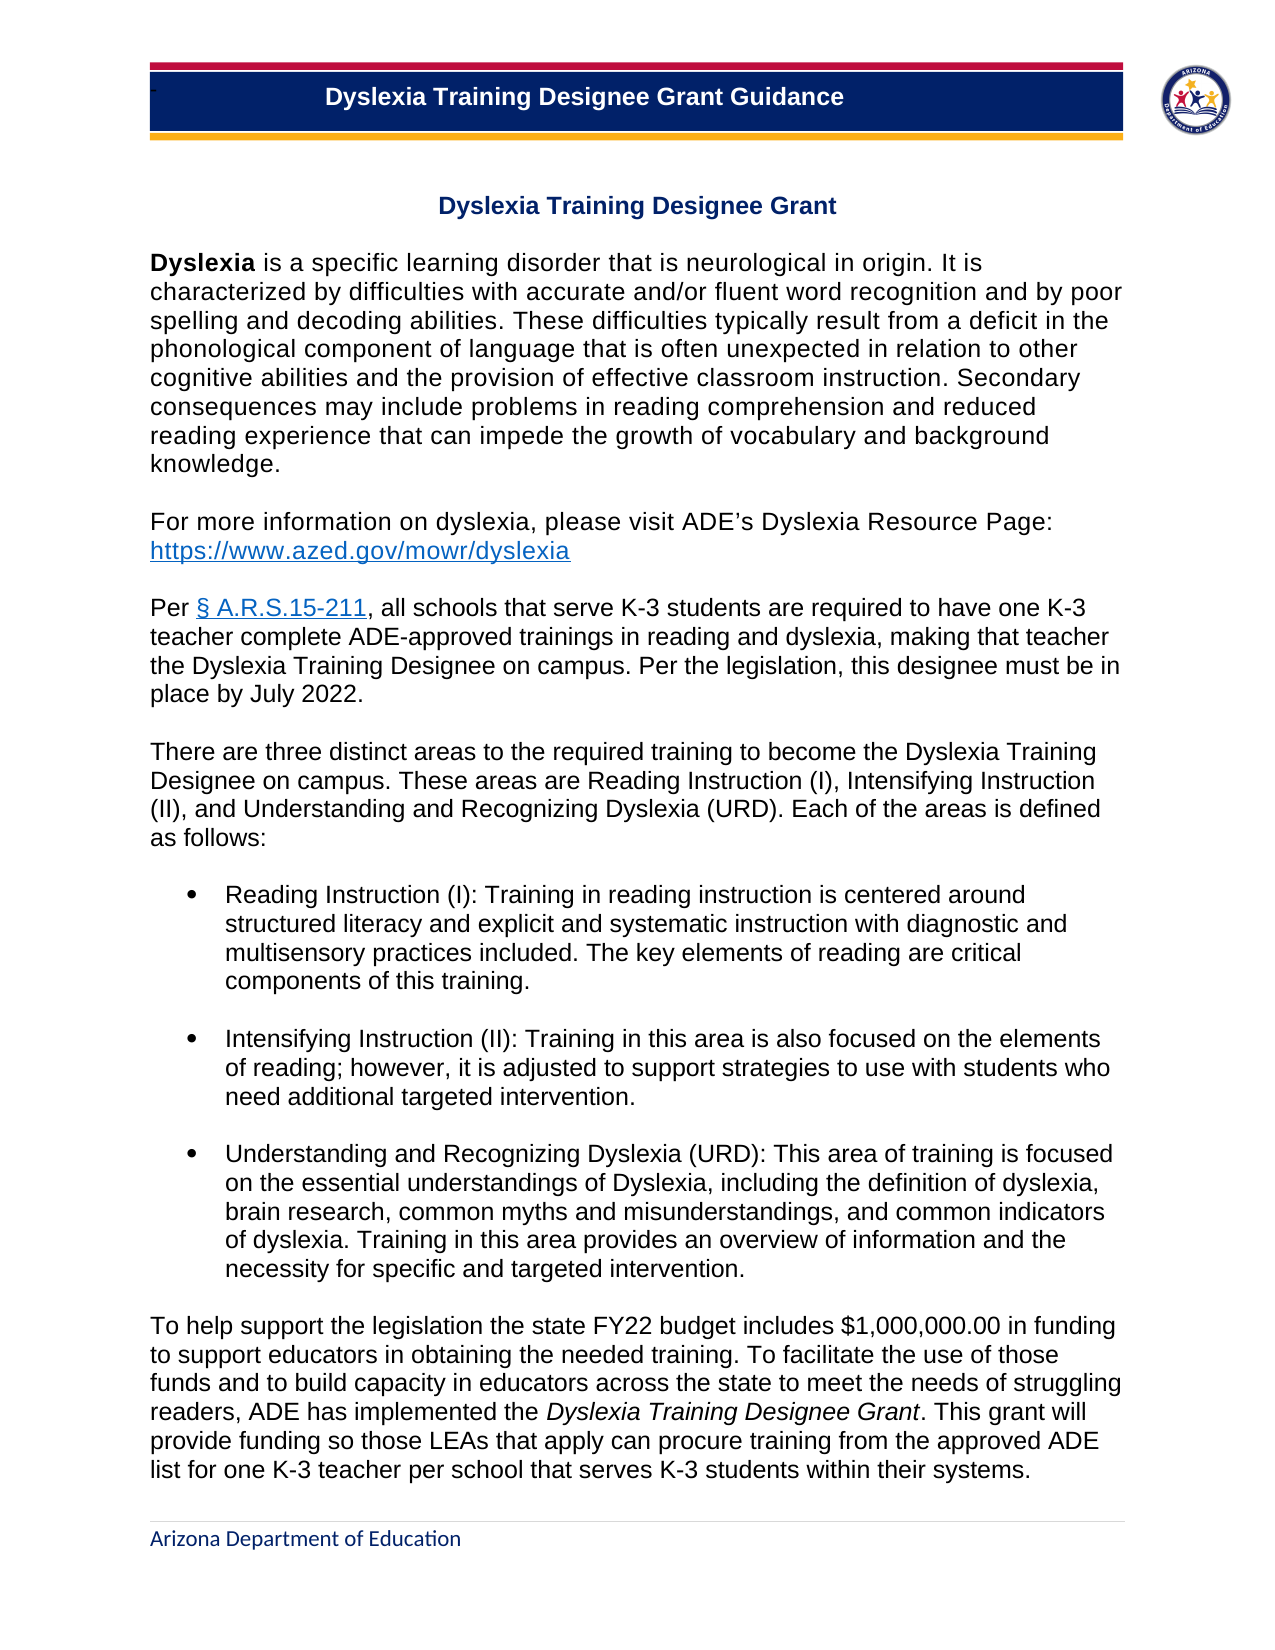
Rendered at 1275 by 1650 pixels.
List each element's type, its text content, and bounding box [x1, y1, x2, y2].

text Dyslexia Training Designee Grant [150, 191, 1125, 219]
list Understanding and Recognizing Dyslexia (URD): This area of training is focused on the essential understandings of Dyslexia, including the definition of dyslexia, brain research, common myths and misunderstandings, and common indicators of dyslexia. Training in this area provides an overview of information and the necessity for specific and targeted intervention. [187, 1139, 1125, 1283]
text Per § A.R.S.15-211, all schools that serve K-3 students are required to have one K-3 teacher complete ADE-approved trainings in reading and dyslexia, making that teacher the Dyslexia Training Designee on campus. Per the legislation, this designee must be in place by July 2022. [150, 593, 1125, 708]
list Intensifying Instruction (II): Training in this area is also focused on the elements of reading; however, it is adjusted to support strategies to use with students who need additional targeted intervention. [187, 1024, 1125, 1110]
text To help support the legislation the state FY22 budget includes $1,000,000.00 in funding to support educators in obtaining the needed training. To facilitate the use of those funds and to build capacity in educators across the state to meet the needs of struggling readers, ADE has implemented the Dyslexia Training Designee Grant. This grant will provide funding so those LEAs that apply can procure training from the approved ADE list for one K-3 teacher per school that serves K-3 students within their systems. [150, 1311, 1125, 1483]
picture [1158, 62, 1234, 138]
text There are three distinct areas to the required training to become the Dyslexia Training Designee on campus. These areas are Reading Instruction (I), Intensifying Instruction (II), and Understanding and Recognizing Dyslexia (URD). Each of the areas is defined as follows: [150, 737, 1125, 852]
list Reading Instruction (I): Training in reading instruction is centered around structured literacy and explicit and systematic instruction with diagnostic and multisensory practices included. The key elements of reading are critical components of this training. [187, 880, 1125, 995]
text For more information on dyslexia, please visit ADE’s Dyslexia Resource Page: https://www.azed.gov/mowr/dyslexia [570, 507, 1125, 564]
text Dyslexia is a specific learning disorder that is neurological in origin. It is characterized by difficulties with accurate and/or fluent word recognition and by poor spelling and decoding abilities. These difficulties typically result from a deficit in the phonological component of language that is often unexpected in relation to other cognitive abilities and the provision of effective classroom instruction. Secondary consequences may include problems in reading comprehension and reduced reading experience that can impede the growth of vocabulary and background knowledge. [150, 248, 1125, 478]
